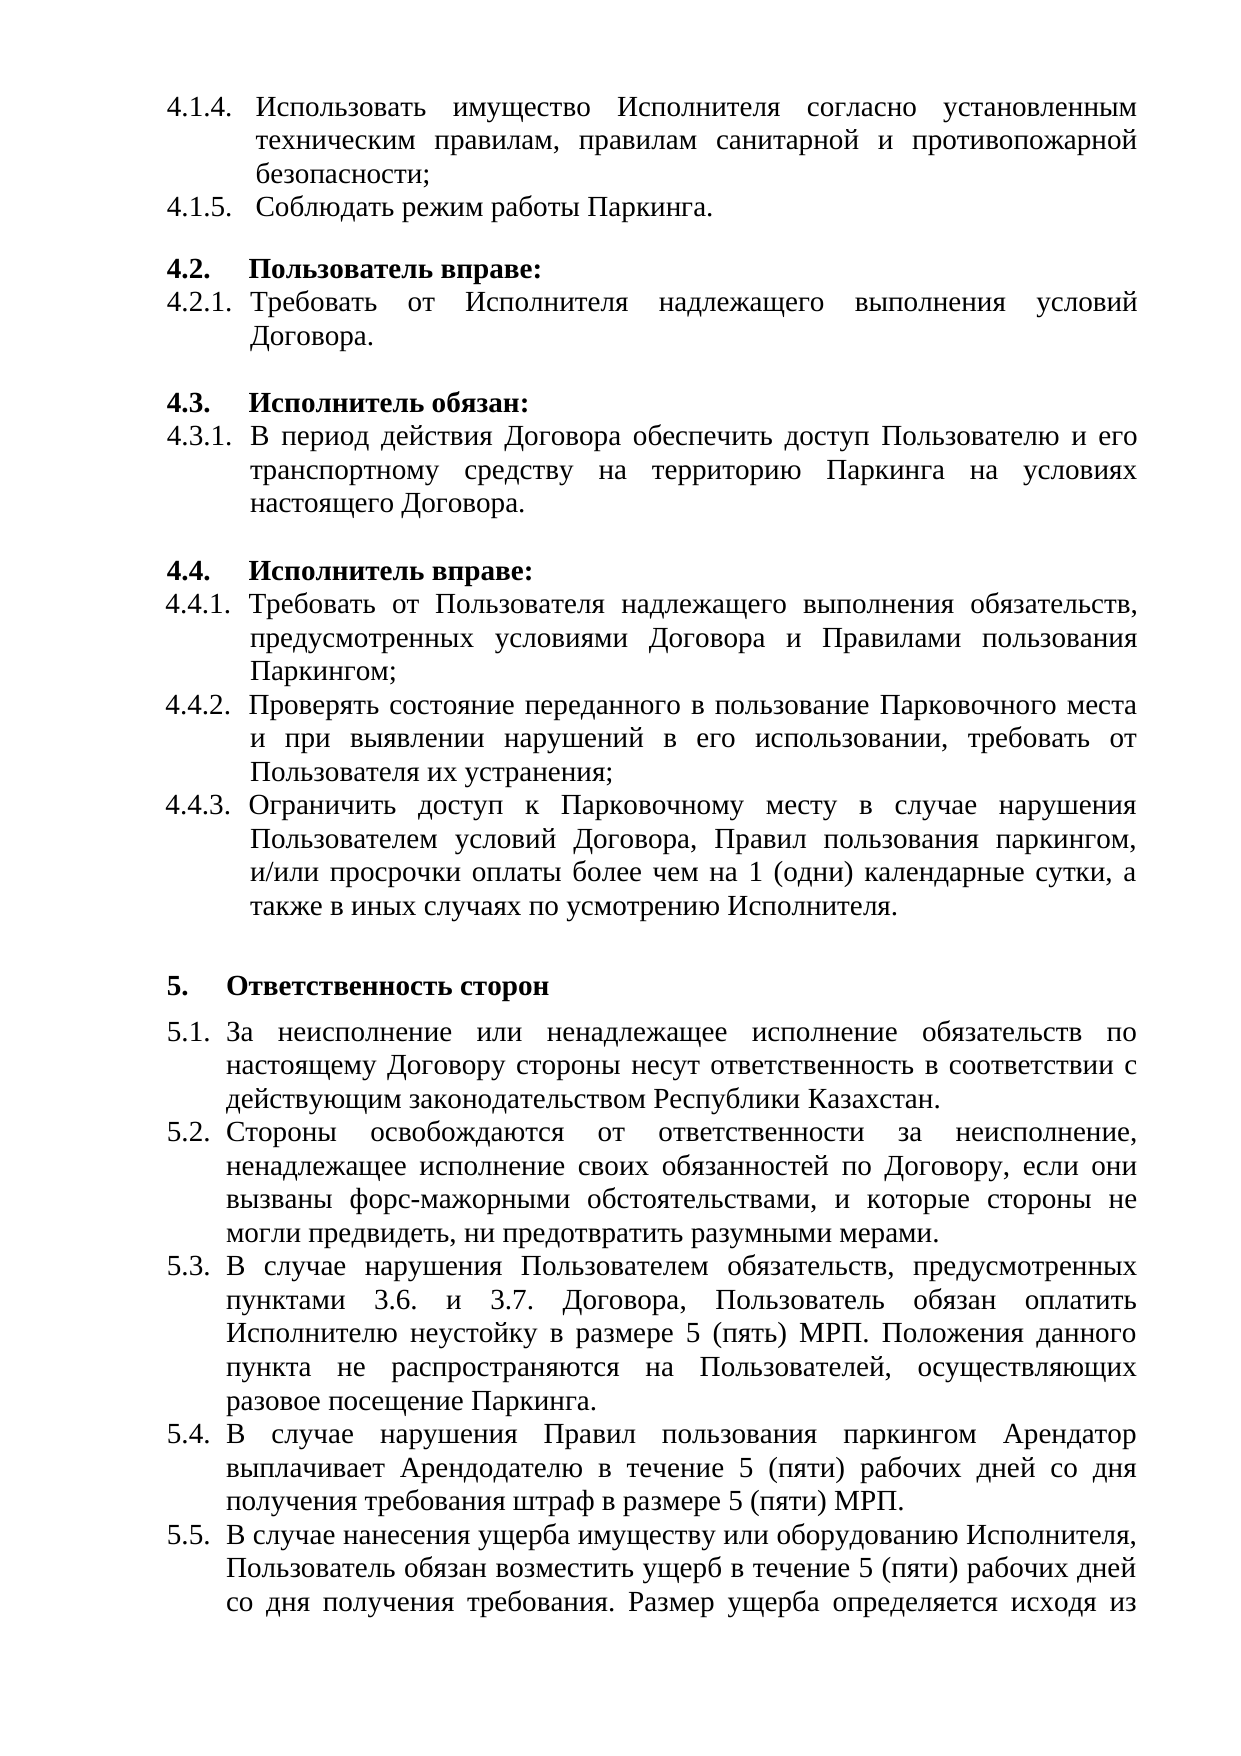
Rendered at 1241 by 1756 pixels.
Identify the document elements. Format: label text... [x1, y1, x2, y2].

list Исполнитель вправе: [167, 553, 1138, 586]
list В случае нарушения Пользователем обязательств, предусмотренных пунктами 3.6. и 3.7. Договора, Пользователь обязан оплатить Исполнителю неустойку в размере 5 (пять) МРП. Положения данного пункта не распространяются на Пользователей, осуществляющих разовое посещение Паркинга. [167, 1248, 1138, 1416]
list Требовать от Исполнителя надлежащего выполнения условий Договора. [167, 284, 1138, 351]
list Использовать имущество Исполнителя согласно установленным техническим правилам, правилам санитарной и противопожарной безопасности; [167, 89, 1138, 189]
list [167, 1517, 1138, 1617]
list Проверять состояние переданного в пользование Парковочного места и при выявлении нарушений в его использовании, требовать от Пользователя их устранения; [165, 687, 1138, 787]
list Ограничить доступ к Парковочному месту в случае нарушения Пользователем условий Договора, Правил пользования паркингом, и/или просрочки оплаты более чем на 1 (одни) календарные сутки, а также в иных случаях по усмотрению Исполнителя. [165, 787, 1138, 922]
list Пользователь вправе: [167, 251, 1138, 284]
list Стороны освобождаются от ответственности за неисполнение, ненадлежащее исполнение своих обязанностей по Договору, если они вызваны форс-мажорными обстоятельствами, и которые стороны не могли предвидеть, ни предотвратить разумными мерами. [167, 1114, 1138, 1248]
list Соблюдать режим работы Паркинга. [167, 189, 1138, 223]
list В период действия Договора обеспечить доступ Пользователю и его транспортному средству на территорию Паркинга на условиях настоящего Договора. [167, 418, 1138, 519]
list За неисполнение или ненадлежащее исполнение обязательств по настоящему Договору стороны несут ответственность в соответствии с действующим законодательством Республики Казахстан. [167, 1014, 1138, 1114]
list Требовать от Пользователя надлежащего выполнения обязательств, предусмотренных условиями Договора и Правилами пользования Паркингом; [165, 586, 1138, 687]
text Ответственность сторон [167, 968, 1138, 1001]
list Исполнитель обязан: [167, 385, 1138, 418]
list В случае нарушения Правил пользования паркингом Арендатор выплачивает Арендодателю в течение 5 (пяти) рабочих дней со дня получения требования штраф в размере 5 (пяти) МРП. [167, 1416, 1138, 1517]
